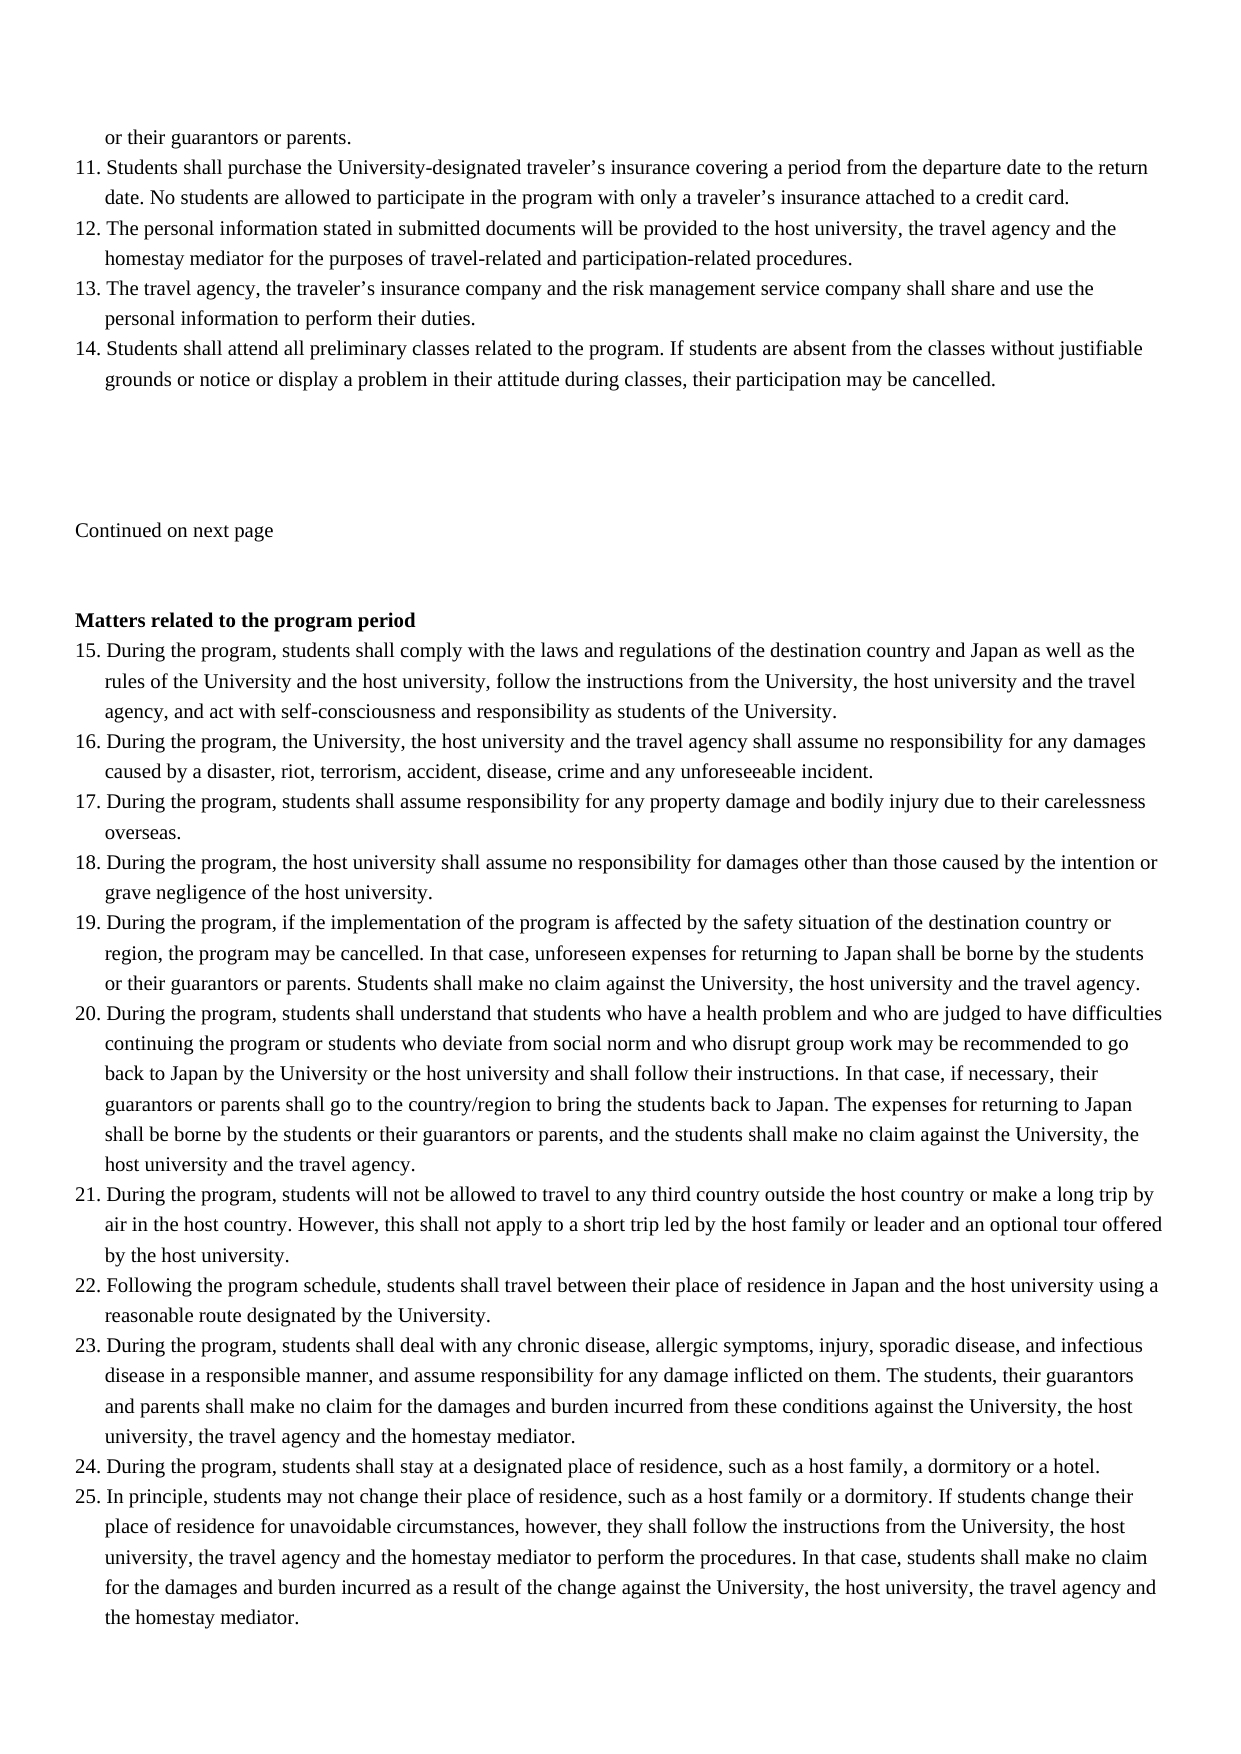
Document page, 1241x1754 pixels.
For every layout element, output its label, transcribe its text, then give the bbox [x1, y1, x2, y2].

text 23. During the program, students shall deal with any chronic disease, allergic symptoms, injury, sporadic disease, and infectious disease in a responsible manner, and assume responsibility for any damage inflicted on them. The students, their guarantors and parents shall make no claim for the damages and burden incurred from these conditions against the University, the host university, the travel agency and the homestay mediator. [75, 1330, 1165, 1451]
text Continued on next page [75, 514, 1165, 545]
text 21. During the program, students will not be allowed to travel to any third country outside the host country or make a long trip by air in the host country. However, this shall not apply to a short trip led by the host family or leader and an optional tour offered by the host university. [75, 1179, 1165, 1270]
text 15. During the program, students shall comply with the laws and regulations of the destination country and Japan as well as the rules of the University and the host university, follow the instructions from the University, the host university and the travel agency, and act with self-consciousness and responsibility as students of the University. [75, 635, 1165, 726]
text 24. During the program, students shall stay at a designated place of residence, such as a host family, a dormitory or a hotel. [75, 1451, 1165, 1481]
text 22. Following the program schedule, students shall travel between their place of residence in Japan and the host university using a reasonable route designated by the University. [75, 1270, 1165, 1330]
text 20. During the program, students shall understand that students who have a health problem and who are judged to have difficulties continuing the program or students who deviate from social norm and who disrupt group work may be recommended to go back to Japan by the University or the host university and shall follow their instructions. In that case, if necessary, their guarantors or parents shall go to the country/region to bring the students back to Japan. The expenses for returning to Japan shall be borne by the students or their guarantors or parents, and the students shall make no claim against the University, the host university and the travel agency. [75, 998, 1165, 1179]
text 25. In principle, students may not change their place of residence, such as a host family or a dormitory. If students change their place of residence for unavoidable circumstances, however, they shall follow the instructions from the University, the host university, the travel agency and the homestay mediator to perform the procedures. In that case, students shall make no claim for the damages and burden incurred as a result of the change against the University, the host university, the travel agency and the homestay mediator. [75, 1481, 1165, 1632]
text Matters related to the program period [75, 605, 1165, 635]
text 18. During the program, the host university shall assume no responsibility for damages other than those caused by the intention or grave negligence of the host university. [75, 847, 1165, 907]
text 16. During the program, the University, the host university and the travel agency shall assume no responsibility for any damages caused by a disaster, riot, terrorism, accident, disease, crime and any unforeseeable incident. [75, 726, 1165, 786]
text 12. The personal information stated in submitted documents will be provided to the host university, the travel agency and the homestay mediator for the purposes of travel-related and participation-related procedures. [75, 212, 1165, 273]
text 17. During the program, students shall assume responsibility for any property damage and bodily injury due to their carelessness overseas. [75, 786, 1165, 847]
text 11. Students shall purchase the University-designated traveler’s insurance covering a period from the departure date to the return date. No students are allowed to participate in the program with only a traveler’s insurance attached to a credit card. [75, 152, 1165, 212]
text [75, 122, 1165, 152]
text 19. During the program, if the implementation of the program is affected by the safety situation of the destination country or region, the program may be cancelled. In that case, unforeseen expenses for returning to Japan shall be borne by the students or their guarantors or parents. Students shall make no claim against the University, the host university and the travel agency. [75, 907, 1165, 998]
text 14. Students shall attend all preliminary classes related to the program. If students are absent from the classes without justifiable grounds or notice or display a problem in their attitude during classes, their participation may be cancelled. [75, 333, 1165, 394]
text 13. The travel agency, the traveler’s insurance company and the risk management service company shall share and use the personal information to perform their duties. [75, 273, 1165, 333]
